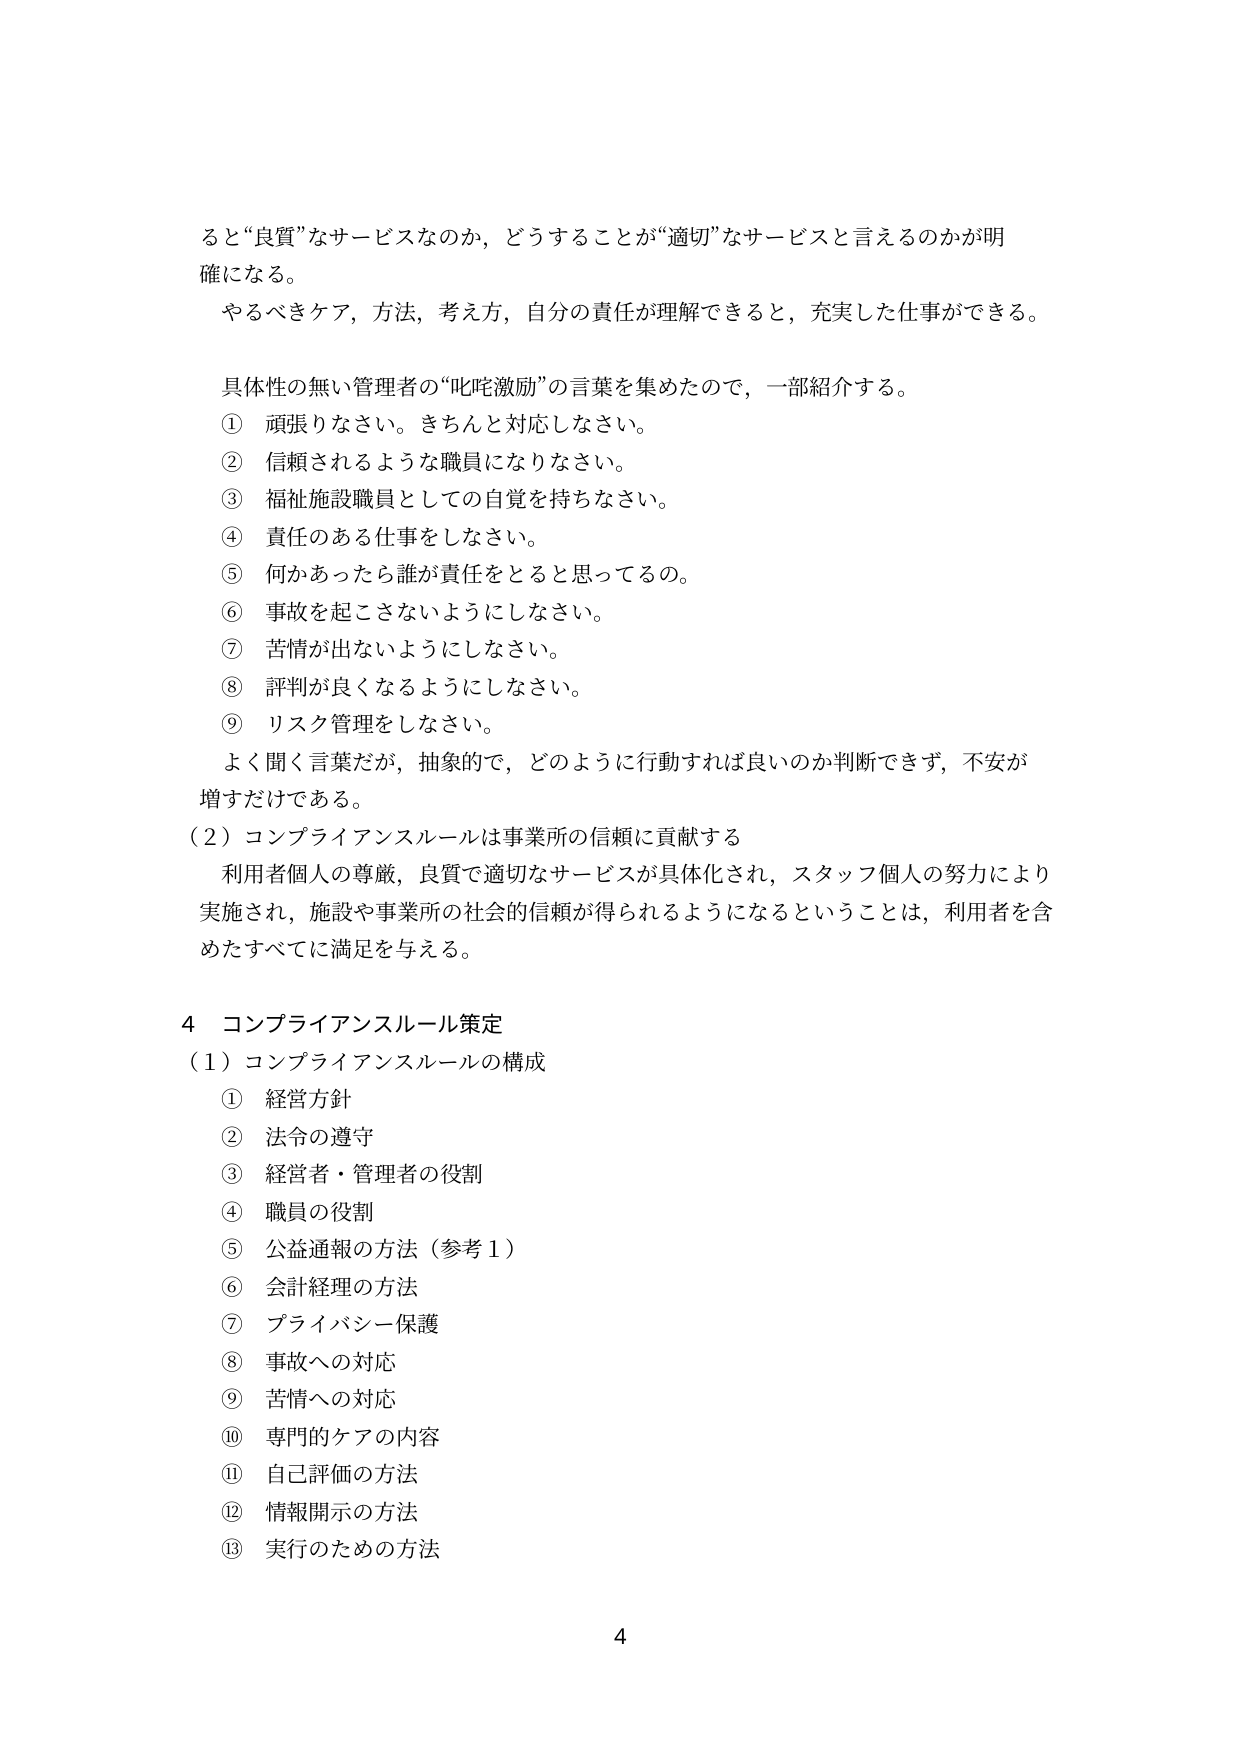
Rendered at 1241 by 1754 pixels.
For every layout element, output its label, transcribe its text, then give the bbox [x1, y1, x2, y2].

text 利用者個人の尊厳，良質で適切なサービスが具体化され，スタッフ個人の努力により [177, 854, 1063, 892]
text （１）コンプライアンスルールの構成 [177, 1042, 1063, 1079]
text 増すだけである。 [177, 779, 1063, 817]
text めたすべてに満足を与える。 [177, 929, 1063, 967]
text ると“良質”なサービスなのか，どうすることが“適切”なサービスと言えるのかが明 [177, 217, 1063, 254]
text ⑥ 事故を起こさないようにしなさい。 [177, 592, 1063, 629]
text ② 法令の遵守 [177, 1117, 1063, 1154]
text ⑤ 何かあったら誰が責任をとると思ってるの。 [177, 554, 1063, 592]
text ４ コンプライアンスルール策定 [177, 1004, 1063, 1042]
text ③ 福祉施設職員としての自覚を持ちなさい。 [177, 479, 1063, 517]
text ④ 責任のある仕事をしなさい。 [177, 517, 1063, 554]
text ⑬ 実行のための方法 [177, 1529, 1063, 1567]
text ⑦ プライバシー保護 [177, 1304, 1063, 1342]
text やるべきケア，方法，考え方，自分の責任が理解できると，充実した仕事ができる。 [177, 292, 1063, 329]
text ⑥ 会計経理の方法 [177, 1267, 1063, 1304]
text よく聞く言葉だが，抽象的で，どのように行動すれば良いのか判断できず，不安が [177, 742, 1063, 779]
text 実施され，施設や事業所の社会的信頼が得られるようになるということは，利用者を含 [177, 892, 1063, 929]
text ⑩ 専門的ケアの内容 [177, 1417, 1063, 1454]
text ② 信頼されるような職員になりなさい。 [177, 442, 1063, 479]
text ⑫ 情報開示の方法 [177, 1492, 1063, 1529]
text ⑨ 苦情への対応 [177, 1379, 1063, 1417]
text ⑦ 苦情が出ないようにしなさい。 [177, 629, 1063, 667]
text （２）コンプライアンスルールは事業所の信頼に貢献する [177, 817, 1063, 854]
text ③ 経営者・管理者の役割 [177, 1154, 1063, 1192]
text ① 経営方針 [177, 1079, 1063, 1117]
text ⑧ 評判が良くなるようにしなさい。 [177, 667, 1063, 704]
text ⑧ 事故への対応 [177, 1342, 1063, 1379]
text ⑪ 自己評価の方法 [177, 1454, 1063, 1492]
text ⑨ リスク管理をしなさい。 [177, 704, 1063, 742]
text ① 頑張りなさい。きちんと対応しなさい。 [177, 404, 1063, 442]
text ④ 職員の役割 [177, 1192, 1063, 1229]
text ⑤ 公益通報の方法（参考１） [177, 1229, 1063, 1267]
text 確になる。 [177, 254, 1063, 292]
text 具体性の無い管理者の“叱咤激励”の言葉を集めたので，一部紹介する。 [177, 367, 1063, 404]
